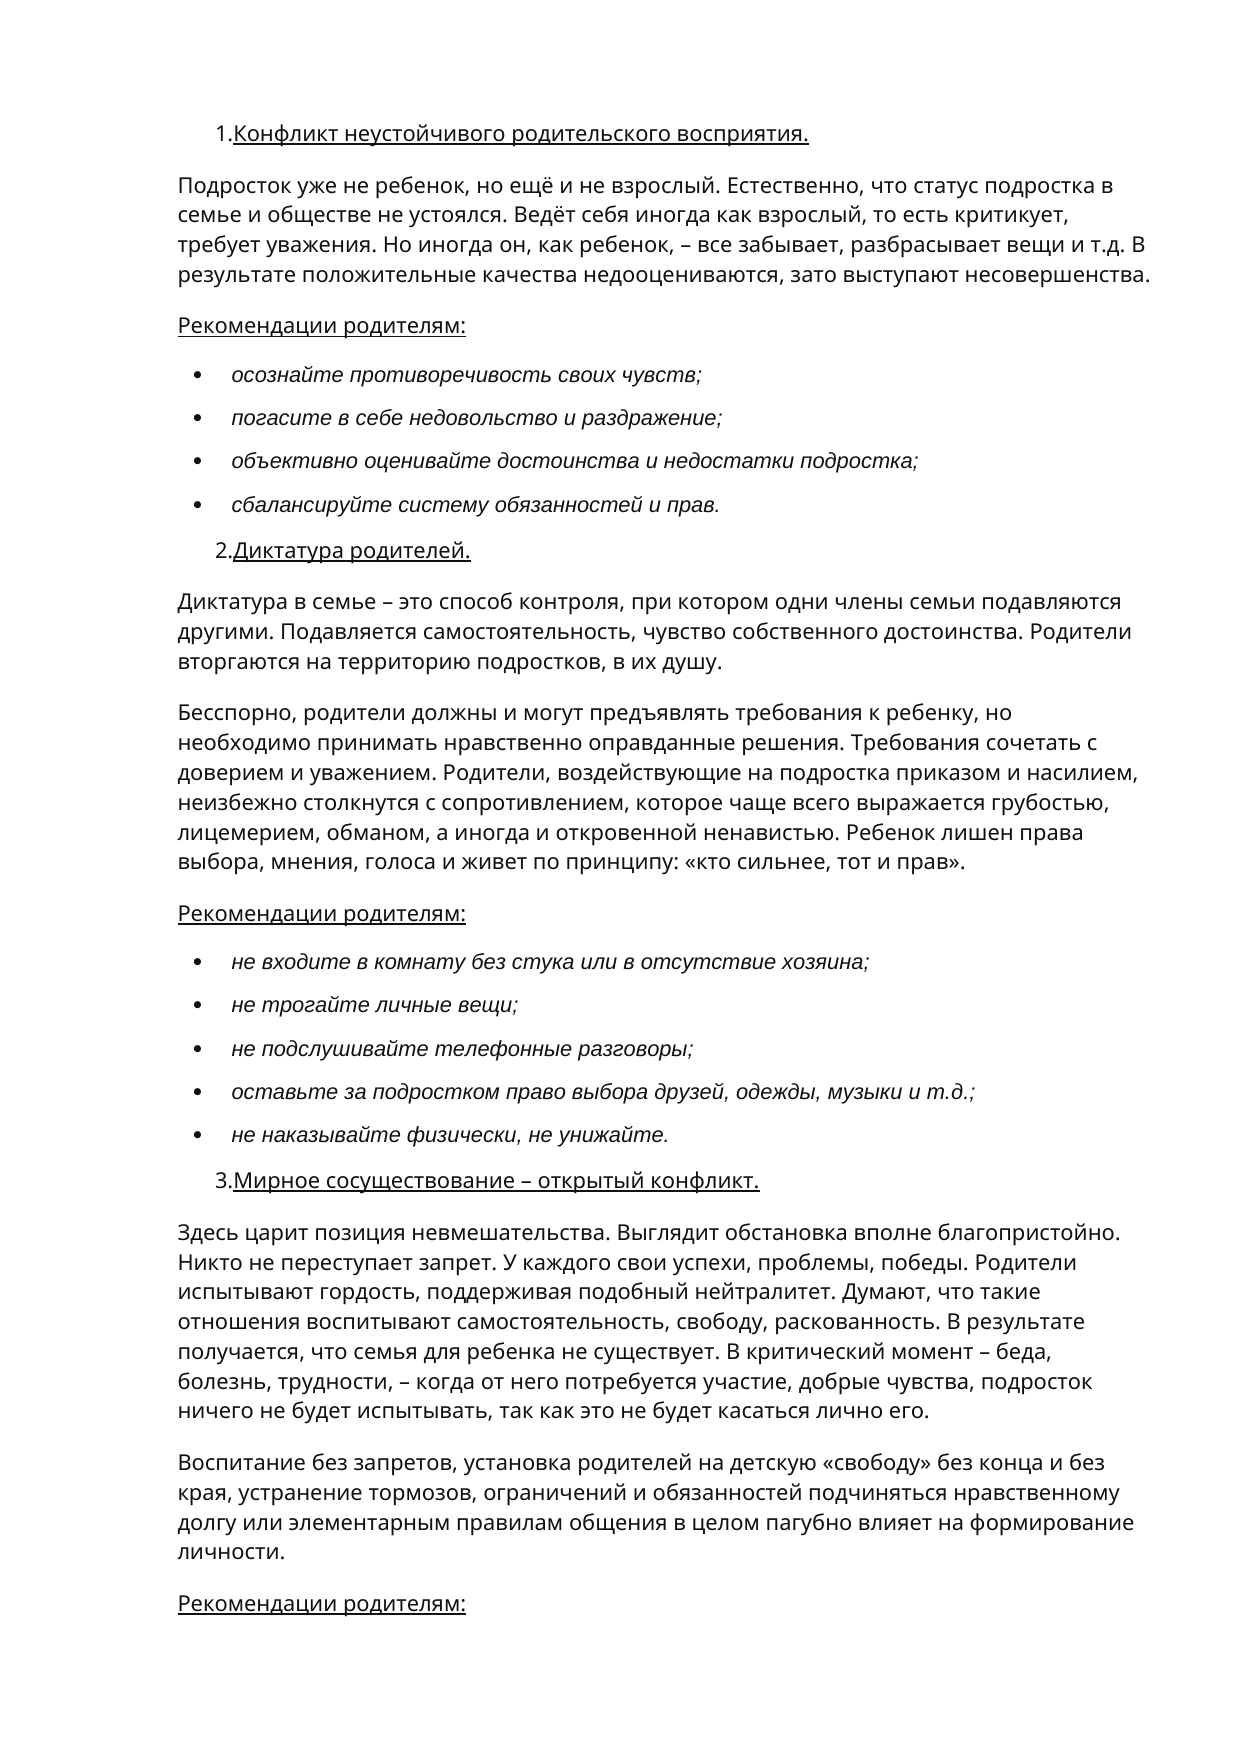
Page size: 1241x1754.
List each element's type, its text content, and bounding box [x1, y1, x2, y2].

text Воспитание без запретов, установка родителей на детскую «свободу» без конца и без края, устранение тормозов, ограничений и обязанностей подчиняться нравственному долгу или элементарным правилам общения в целом пагубно влияет на формирование личности. [177, 1447, 1152, 1566]
text 2.Диктатура родителей. [215, 535, 1152, 564]
text 1.Конфликт неустойчивого родительского восприятия. [215, 118, 1152, 148]
text Подросток уже не ребенок, но ещё и не взрослый. Естественно, что статус подростка в семье и обществе не устоялся. Ведёт себя иногда как взрослый, то есть критикует, требует уважения. Но иногда он, как ребенок, – все забывает, разбрасывает вещи и т.д. В результате положительные качества недооцениваются, зато выступают несовершенства. [177, 169, 1152, 289]
text Рекомендации родителям: [177, 898, 1152, 927]
list осознайте противоречивость своих чувств; [194, 362, 1152, 387]
list не входите в комнату без стука или в отсутствие хозяина; [194, 949, 1152, 974]
text Здесь царит позиция невмешательства. Выглядит обстановка вполне благопристойно. Никто не переступает запрет. У каждого свои успехи, проблемы, победы. Родители испытывают гордость, поддерживая подобный нейтралитет. Думают, что такие отношения воспитывают самостоятельность, свободу, раскованность. В результате получается, что семья для ребенка не существует. В критический момент – беда, болезнь, трудности, – когда от него потребуется участие, добрые чувства, подросток ничего не будет испытывать, так как это не будет касаться лично его. [177, 1217, 1152, 1425]
list сбалансируйте систему обязанностей и прав. [194, 492, 1152, 517]
list не подслушивайте телефонные разговоры; [194, 1036, 1152, 1061]
text 3.Мирное сосуществование – открытый конфликт. [215, 1165, 1152, 1195]
list не трогайте личные вещи; [194, 992, 1152, 1018]
text Бесспорно, родители должны и могут предъявлять требования к ребенку, но необходимо принимать нравственно оправданные решения. Требования сочетать с доверием и уважением. Родители, воздействующие на подростка приказом и насилием, неизбежно столкнутся с сопротивлением, которое чаще всего выражается грубостью, лицемерием, обманом, а иногда и откровенной ненавистью. Ребенок лишен права выбора, мнения, голоса и живет по принципу: «кто сильнее, тот и прав». [177, 697, 1152, 876]
text Диктатура в семье – это способ контроля, при котором одни члены семьи подавляются другими. Подавляется самостоятельность, чувство собственного достоинства. Родители вторгаются на территорию подростков, в их душу. [177, 586, 1152, 676]
text Рекомендации родителям: [177, 1588, 1152, 1618]
list оставьте за подростком право выбора друзей, одежды, музыки и т.д.; [194, 1079, 1152, 1104]
list погасите в себе недовольство и раздражение; [194, 405, 1152, 430]
text Рекомендации родителям: [177, 310, 1152, 340]
list объективно оценивайте достоинства и недостатки подростка; [194, 448, 1152, 473]
list не наказывайте физически, не унижайте. [194, 1122, 1152, 1147]
